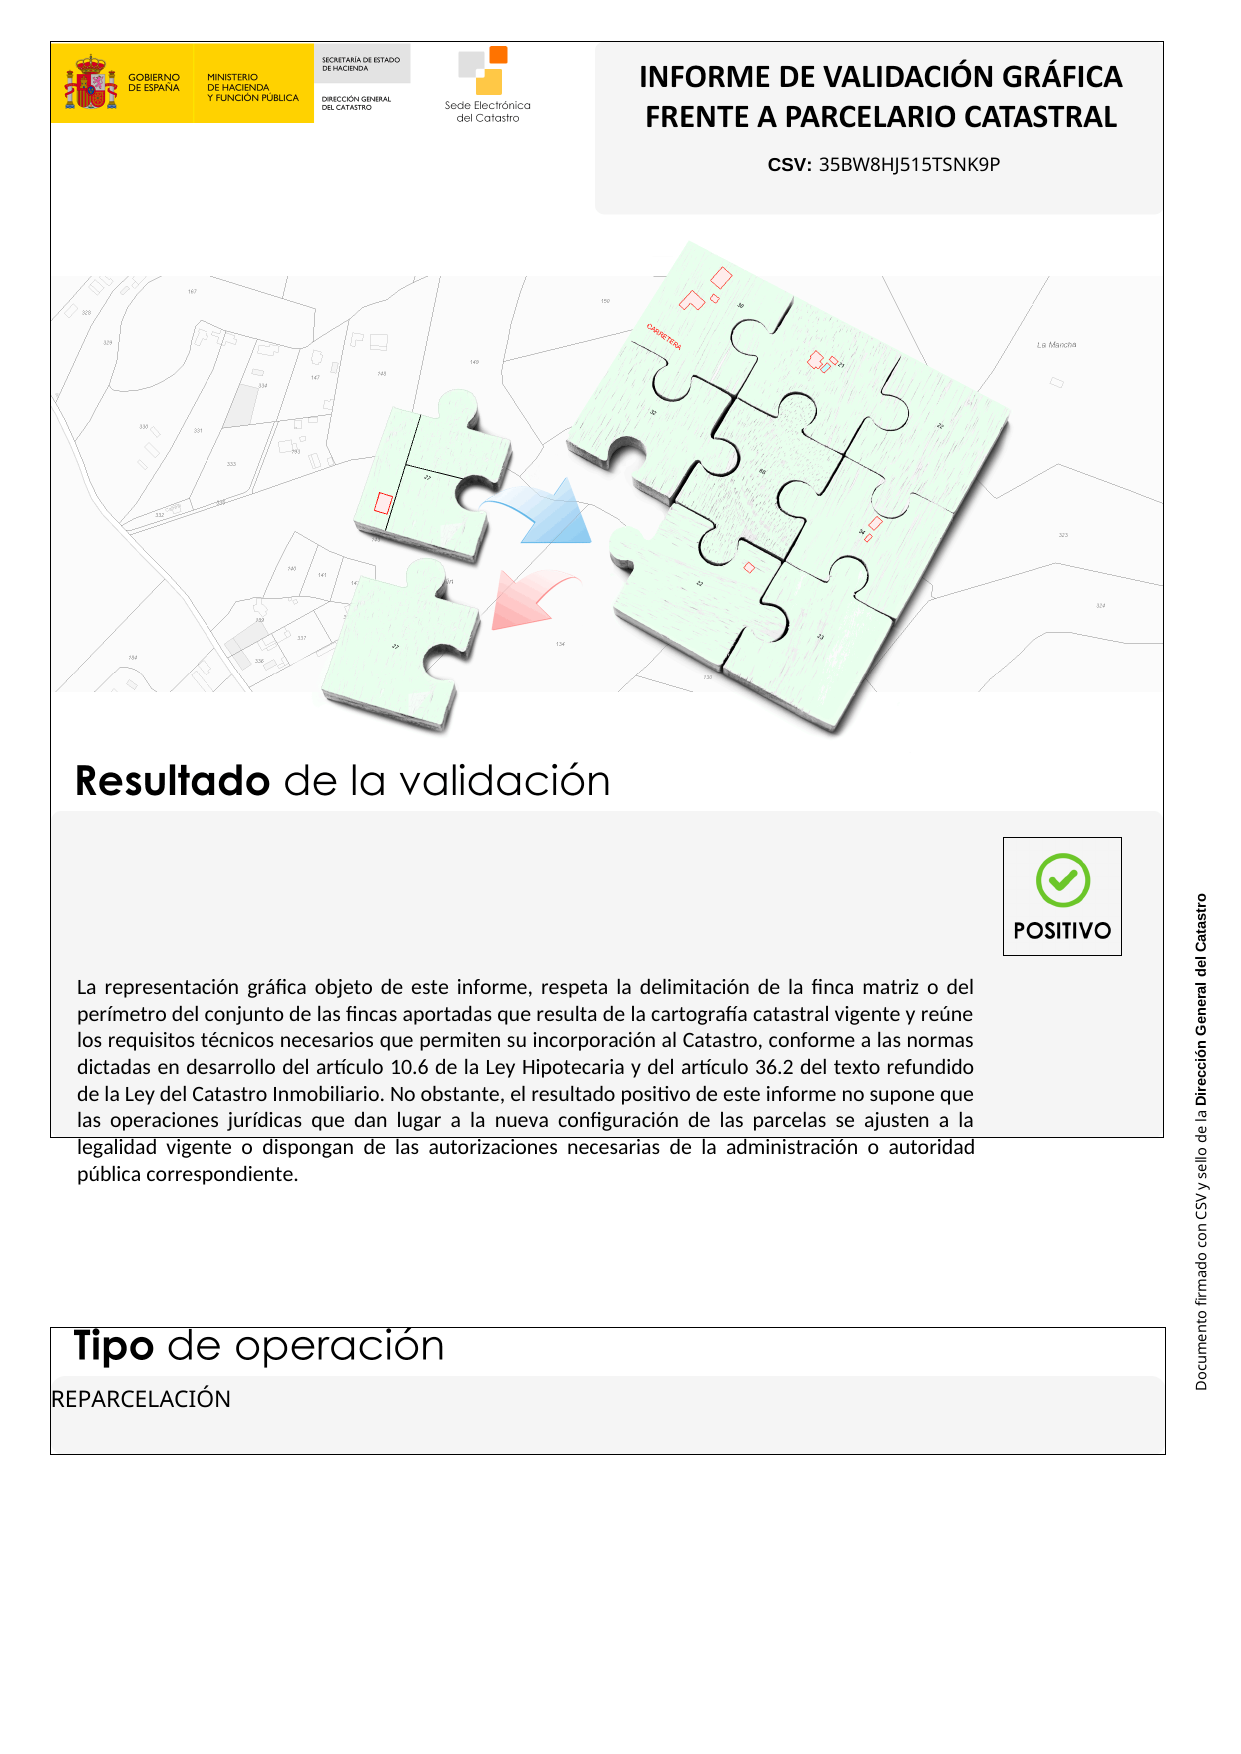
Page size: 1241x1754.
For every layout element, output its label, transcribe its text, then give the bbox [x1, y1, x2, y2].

text CSV: 35BW8HJ515TSNK9P [768, 151, 1232, 176]
text La representación gráfica objeto de este informe, respeta la delimitación de la finca matriz o del perímetro del conjunto de las fincas aportadas que resulta de la cartografía catastral vigente y reúne los requisitos técnicos necesarios que permiten su incorporación al Catastro, conforme a las normas dictadas en desarrollo del artículo 10.6 de la Ley Hipotecaria y del artículo 36.2 del texto refundido de la Ley del Catastro Inmobiliario. No obstante, el resultado positivo de este informe no supone que las operaciones jurídicas que dan lugar a la nueva configuración de las parcelas se ajusten a la legalidad vigente o dispongan de las autorizaciones necesarias de la administración o autoridad pública correspondiente. [77, 973, 975, 1186]
picture [51, 42, 1163, 1137]
picture [51, 1328, 1165, 1454]
